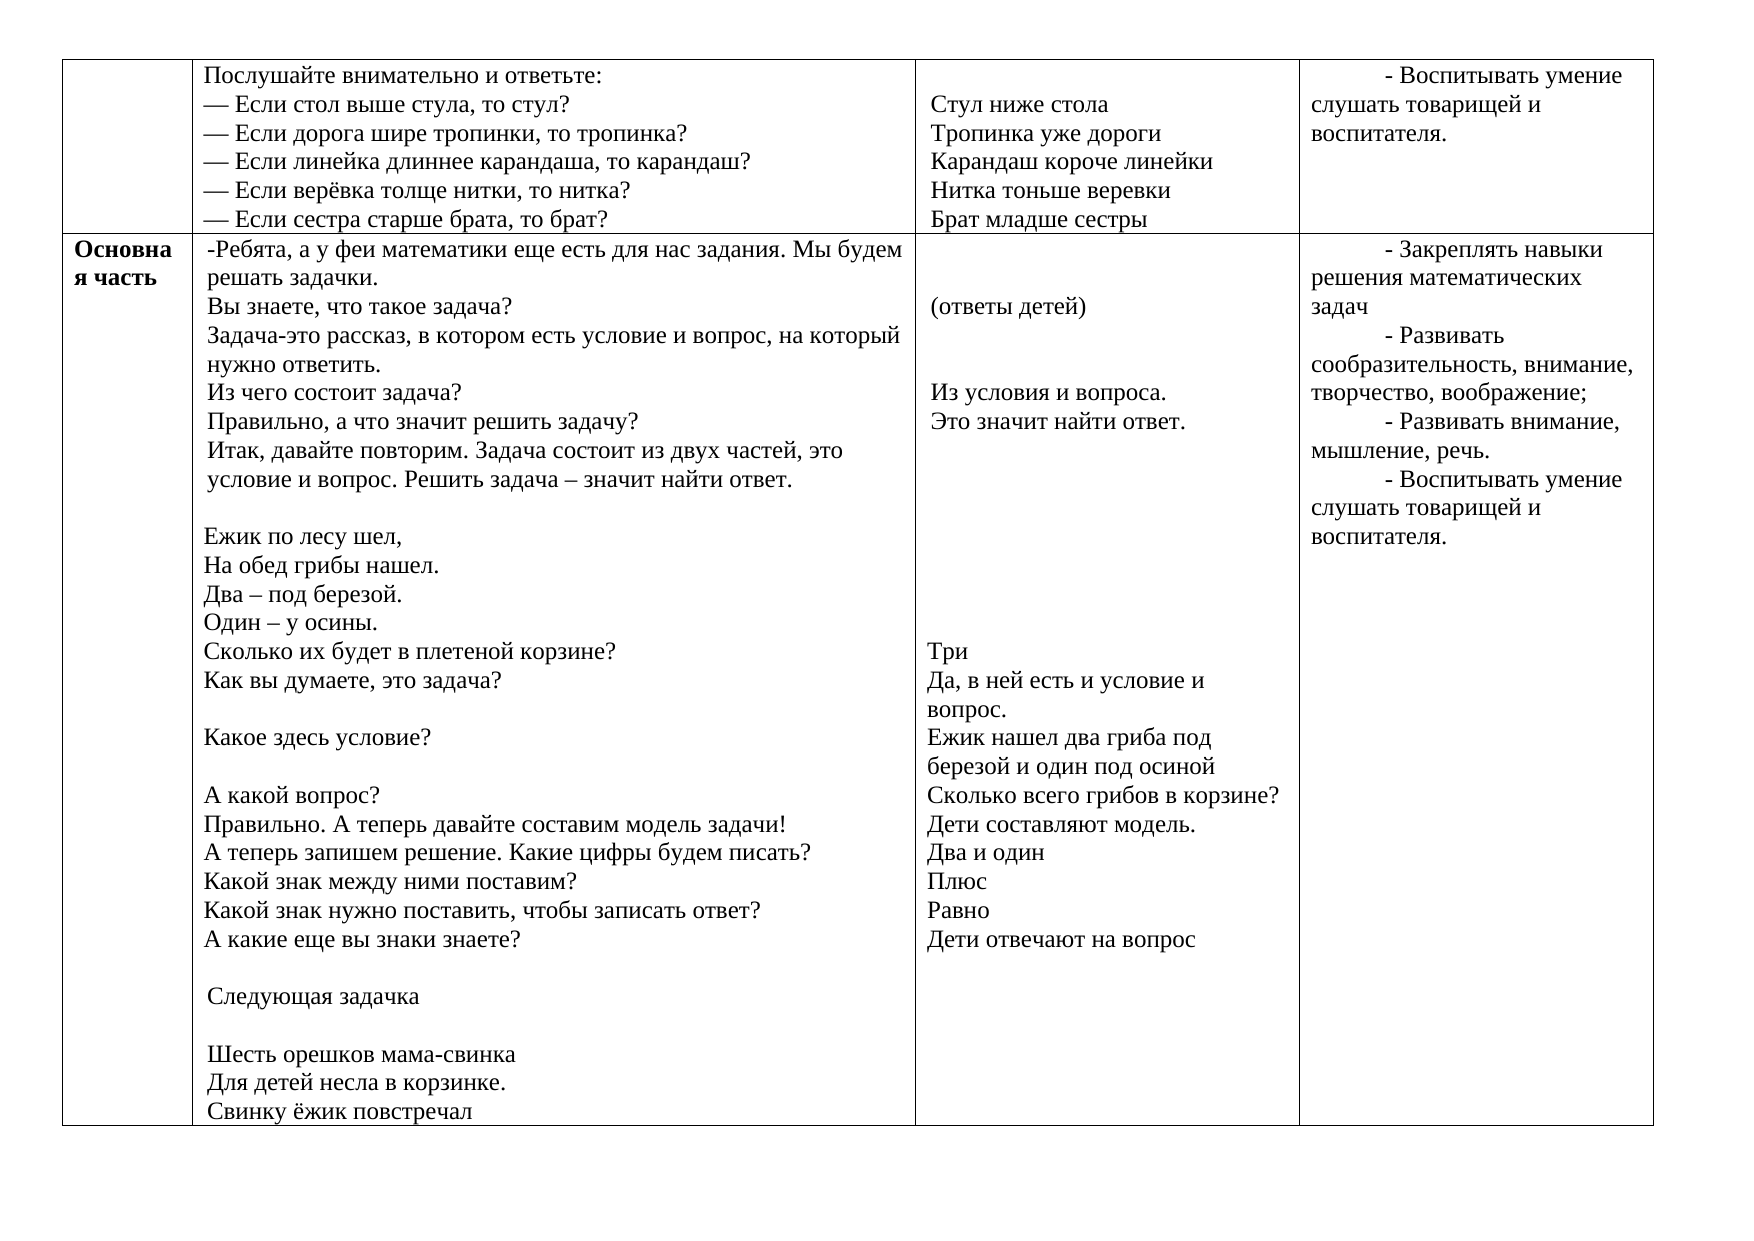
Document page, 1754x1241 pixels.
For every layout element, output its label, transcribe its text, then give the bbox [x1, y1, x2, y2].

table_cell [63, 60, 192, 233]
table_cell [193, 234, 915, 1125]
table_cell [1300, 234, 1653, 1125]
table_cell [916, 234, 1299, 1125]
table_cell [193, 60, 915, 233]
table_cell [1300, 60, 1653, 233]
table_cell Основная часть [63, 234, 192, 1125]
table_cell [916, 60, 1299, 233]
